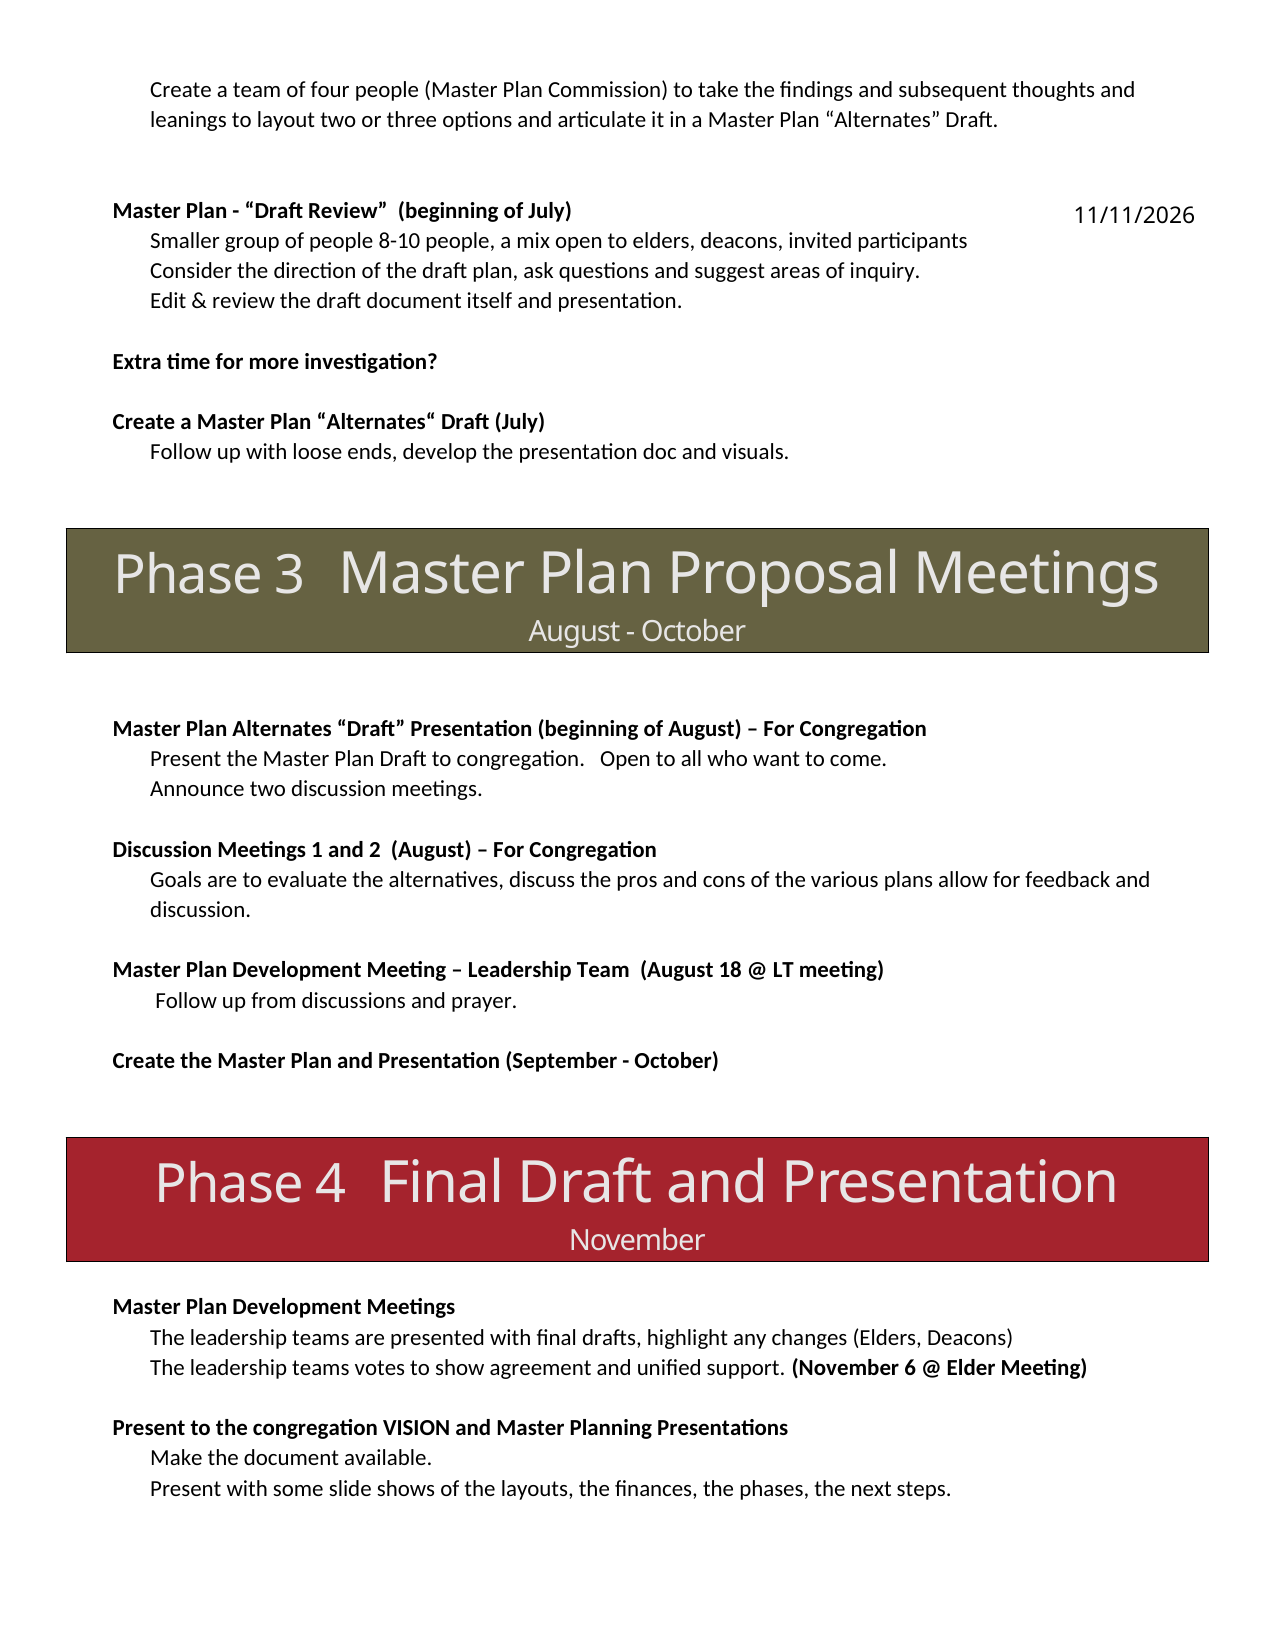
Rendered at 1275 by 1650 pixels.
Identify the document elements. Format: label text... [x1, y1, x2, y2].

text Follow up with loose ends, develop the presentation doc and visuals. [75, 437, 1200, 466]
text Create the Master Plan and Presentation (September - October) [75, 1046, 1200, 1074]
text Present the Master Plan Draft to congregation. Open to all who want to come. [75, 744, 1200, 772]
text Create a team of four people (Master Plan Commission) to take the findings and subsequent thoughts and leanings to layout two or three options and articulate it in a Master Plan “Alternates” Draft. [150, 75, 1200, 133]
title Phase 3 Master Plan Proposal Meetings [67, 529, 1208, 608]
text Goals are to evaluate the alternatives, discuss the pros and cons of the various plans allow for feedback and discussion. [150, 865, 1200, 923]
text Follow up from discussions and prayer. [75, 986, 1200, 1014]
title November [67, 1216, 1208, 1261]
text Make the document available. [75, 1443, 1200, 1472]
text Smaller group of people 8-10 people, a mix open to elders, deacons, invited participants [75, 226, 1200, 254]
text Present with some slide shows of the layouts, the finances, the phases, the next steps. [75, 1474, 1200, 1502]
text Announce two discussion meetings. [75, 774, 1200, 802]
title Phase 4 Final Draft and Presentation [67, 1138, 1208, 1216]
text Create a Master Plan “Alternates“ Draft (July) [75, 407, 1200, 435]
text Master Plan Development Meeting – Leadership Team (August 18 @ LT meeting) [75, 956, 1200, 984]
text Extra time for more investigation? [75, 347, 1200, 375]
text Master Plan Alternates “Draft” Presentation (beginning of August) – For Congregation [75, 714, 1200, 742]
text Present to the congregation VISION and Master Planning Presentations [75, 1413, 1200, 1441]
text Discussion Meetings 1 and 2 (August) – For Congregation [75, 835, 1200, 863]
title August - October [67, 608, 1208, 652]
text Consider the direction of the draft plan, ask questions and suggest areas of inquiry. [75, 256, 1200, 284]
text Master Plan - “Draft Review” (beginning of July) [75, 196, 1036, 224]
text The leadership teams votes to show agreement and unified support. (November 6 @ Elder Meeting) [75, 1353, 1200, 1381]
text Master Plan Development Meetings [75, 1292, 1200, 1321]
text Edit & review the draft document itself and presentation. [150, 286, 1200, 314]
text The leadership teams are presented with final drafts, highlight any changes (Elders, Deacons) [75, 1323, 1200, 1351]
